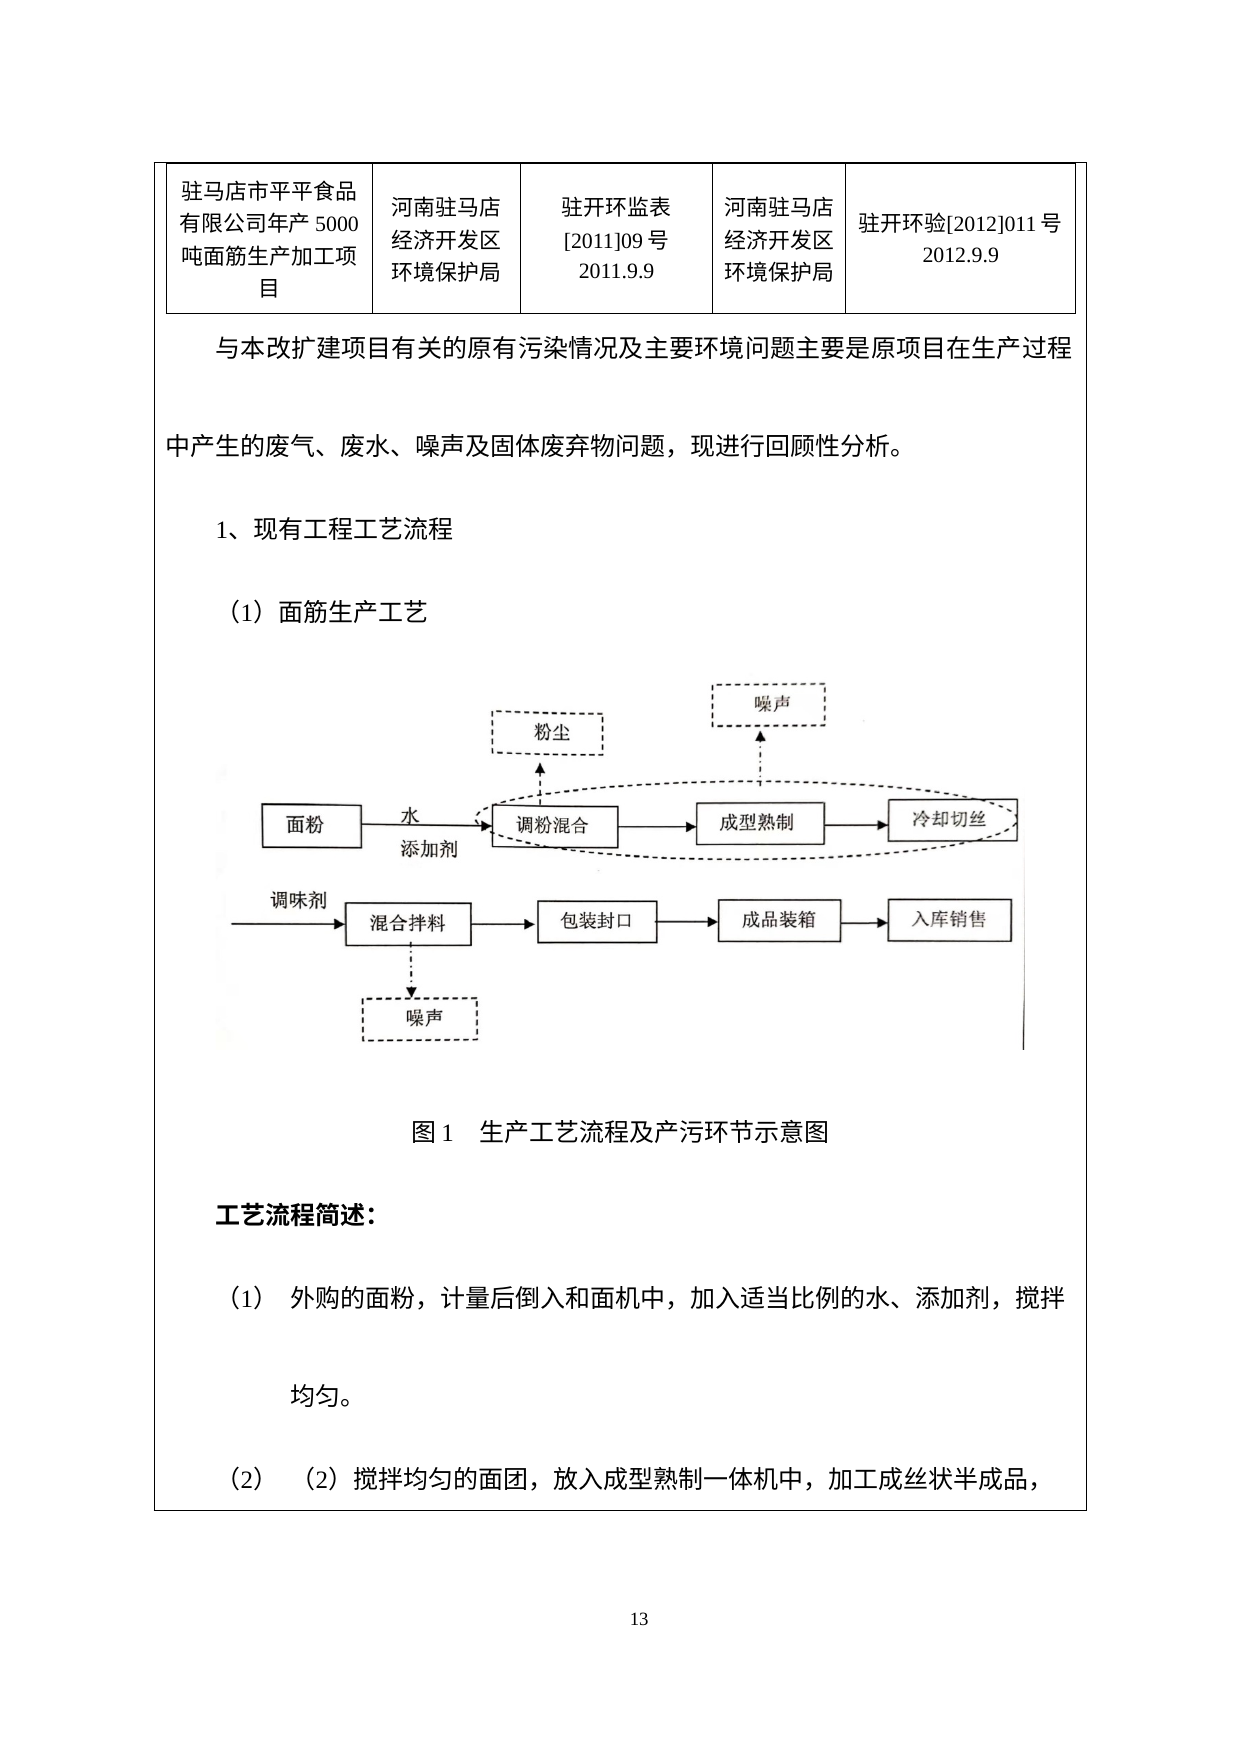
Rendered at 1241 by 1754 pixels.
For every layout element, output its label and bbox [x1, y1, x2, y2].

table_cell [155, 163, 1086, 1510]
picture [215, 661, 1025, 1050]
